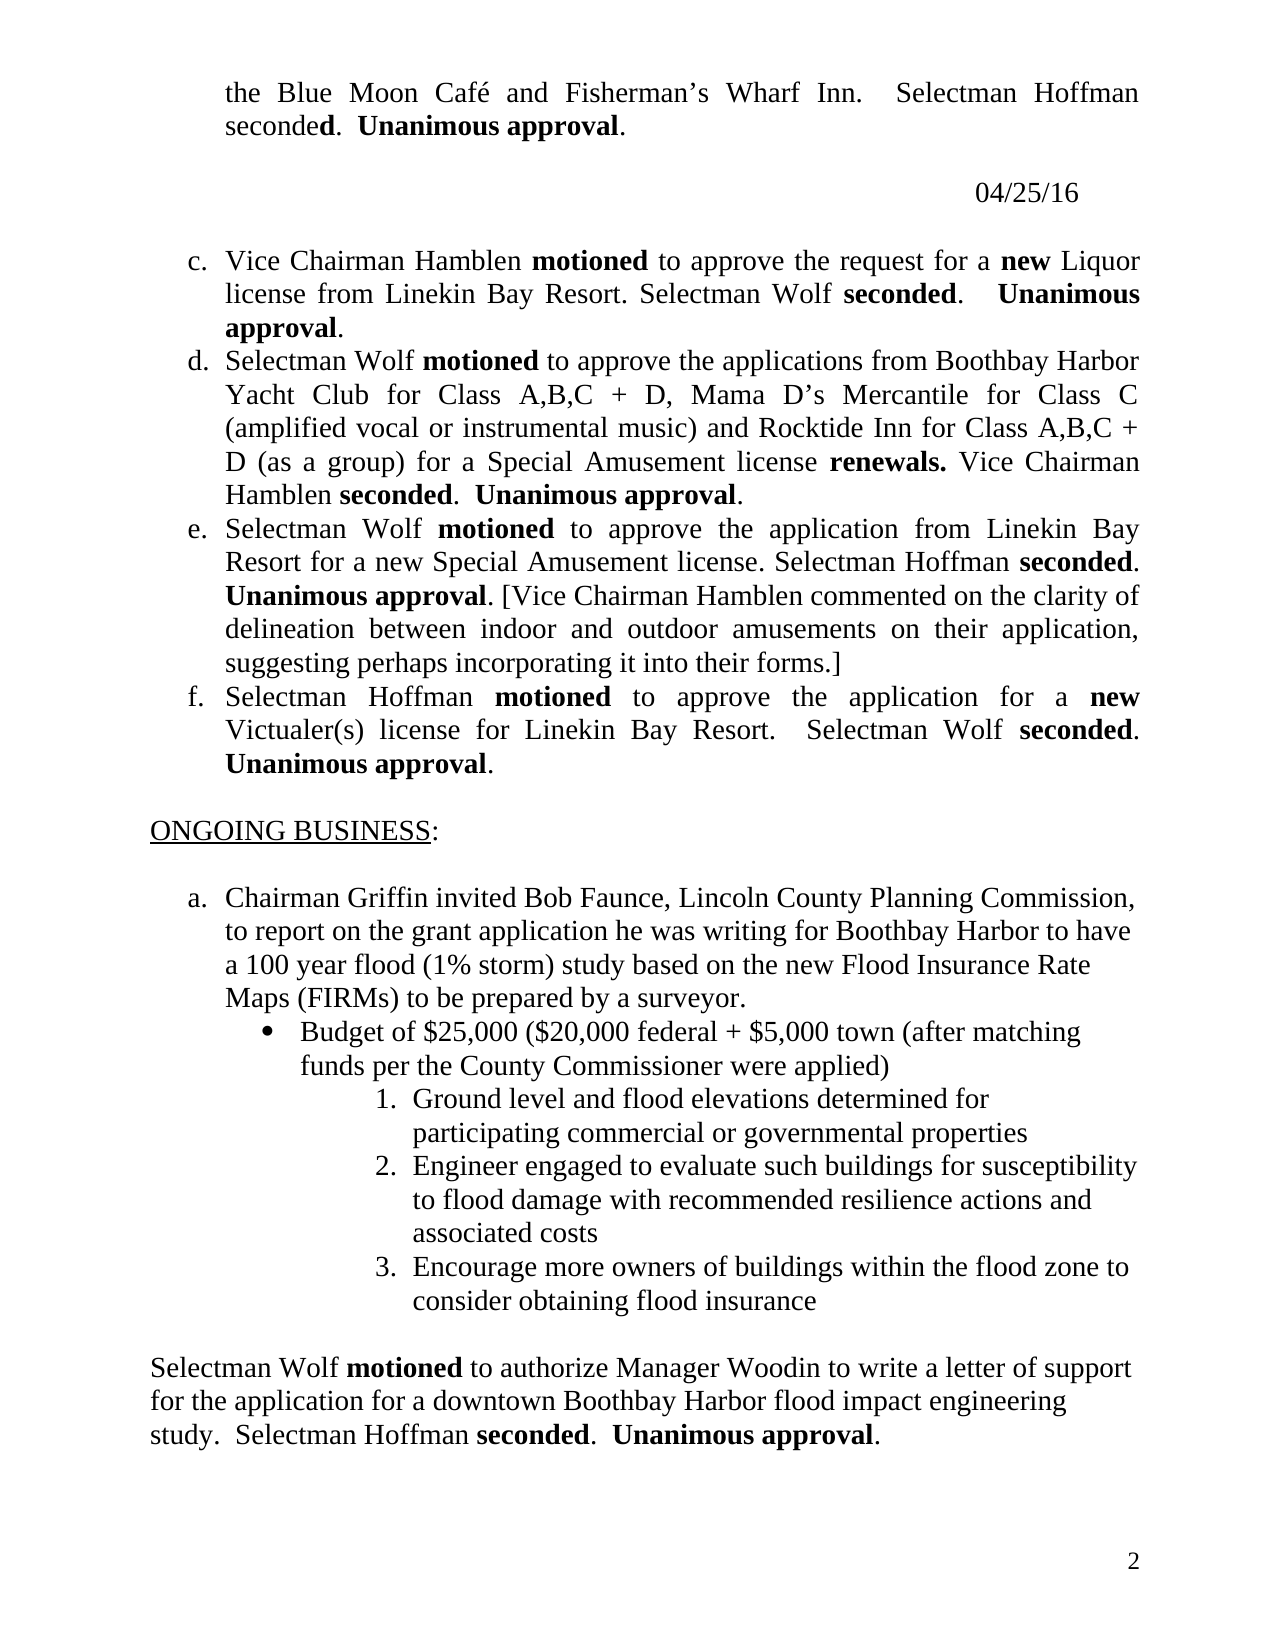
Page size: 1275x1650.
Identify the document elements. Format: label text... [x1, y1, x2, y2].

text ONGOING BUSINESS: [150, 813, 1140, 846]
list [187, 75, 1140, 142]
text Selectman Wolf motioned to authorize Manager Woodin to write a letter of support for the application for a downtown Boothbay Harbor flood impact engineering study. Selectman Hoffman seconded. Unanimous approval. [150, 1350, 1140, 1450]
list Budget of $25,000 ($20,000 federal + $5,000 town (after matching funds per the County Commissioner were applied) [262, 1014, 1140, 1081]
list Selectman Hoffman motioned to approve the application for a new Victualer(s) license for Linekin Bay Resort. Selectman Wolf seconded. Unanimous approval. [187, 679, 1140, 779]
list Engineer engaged to evaluate such buildings for susceptibility to flood damage with recommended resilience actions and associated costs [375, 1148, 1140, 1249]
list Selectman Wolf motioned to approve the applications from Boothbay Harbor Yacht Club for Class A,B,C + D, Mama D’s Mercantile for Class C (amplified vocal or instrumental music) and Rocktide Inn for Class A,B,C + D (as a group) for a Special Amusement license renewals. Vice Chairman Hamblen seconded. Unanimous approval. [187, 343, 1140, 511]
list Ground level and flood elevations determined for participating commercial or governmental properties [375, 1081, 1140, 1148]
list Chairman Griffin invited Bob Faunce, Lincoln County Planning Commission, to report on the grant application he was writing for Boothbay Harbor to have a 100 year flood (1% storm) study based on the new Flood Insurance Rate Maps (FIRMs) to be prepared by a surveyor. [187, 880, 1140, 1014]
list Encourage more owners of buildings within the flood zone to consider obtaining flood insurance [375, 1249, 1140, 1316]
list Selectman Wolf motioned to approve the application from Linekin Bay Resort for a new Special Amusement license. Selectman Hoffman seconded. Unanimous approval. [Vice Chairman Hamblen commented on the clarity of delineation between indoor and outdoor amusements on their application, suggesting perhaps incorporating it into their forms.] [187, 511, 1140, 679]
text 04/25/16 [900, 176, 1140, 209]
list Vice Chairman Hamblen motioned to approve the request for a new Liquor license from Linekin Bay Resort. Selectman Wolf seconded. Unanimous approval. [187, 243, 1140, 343]
